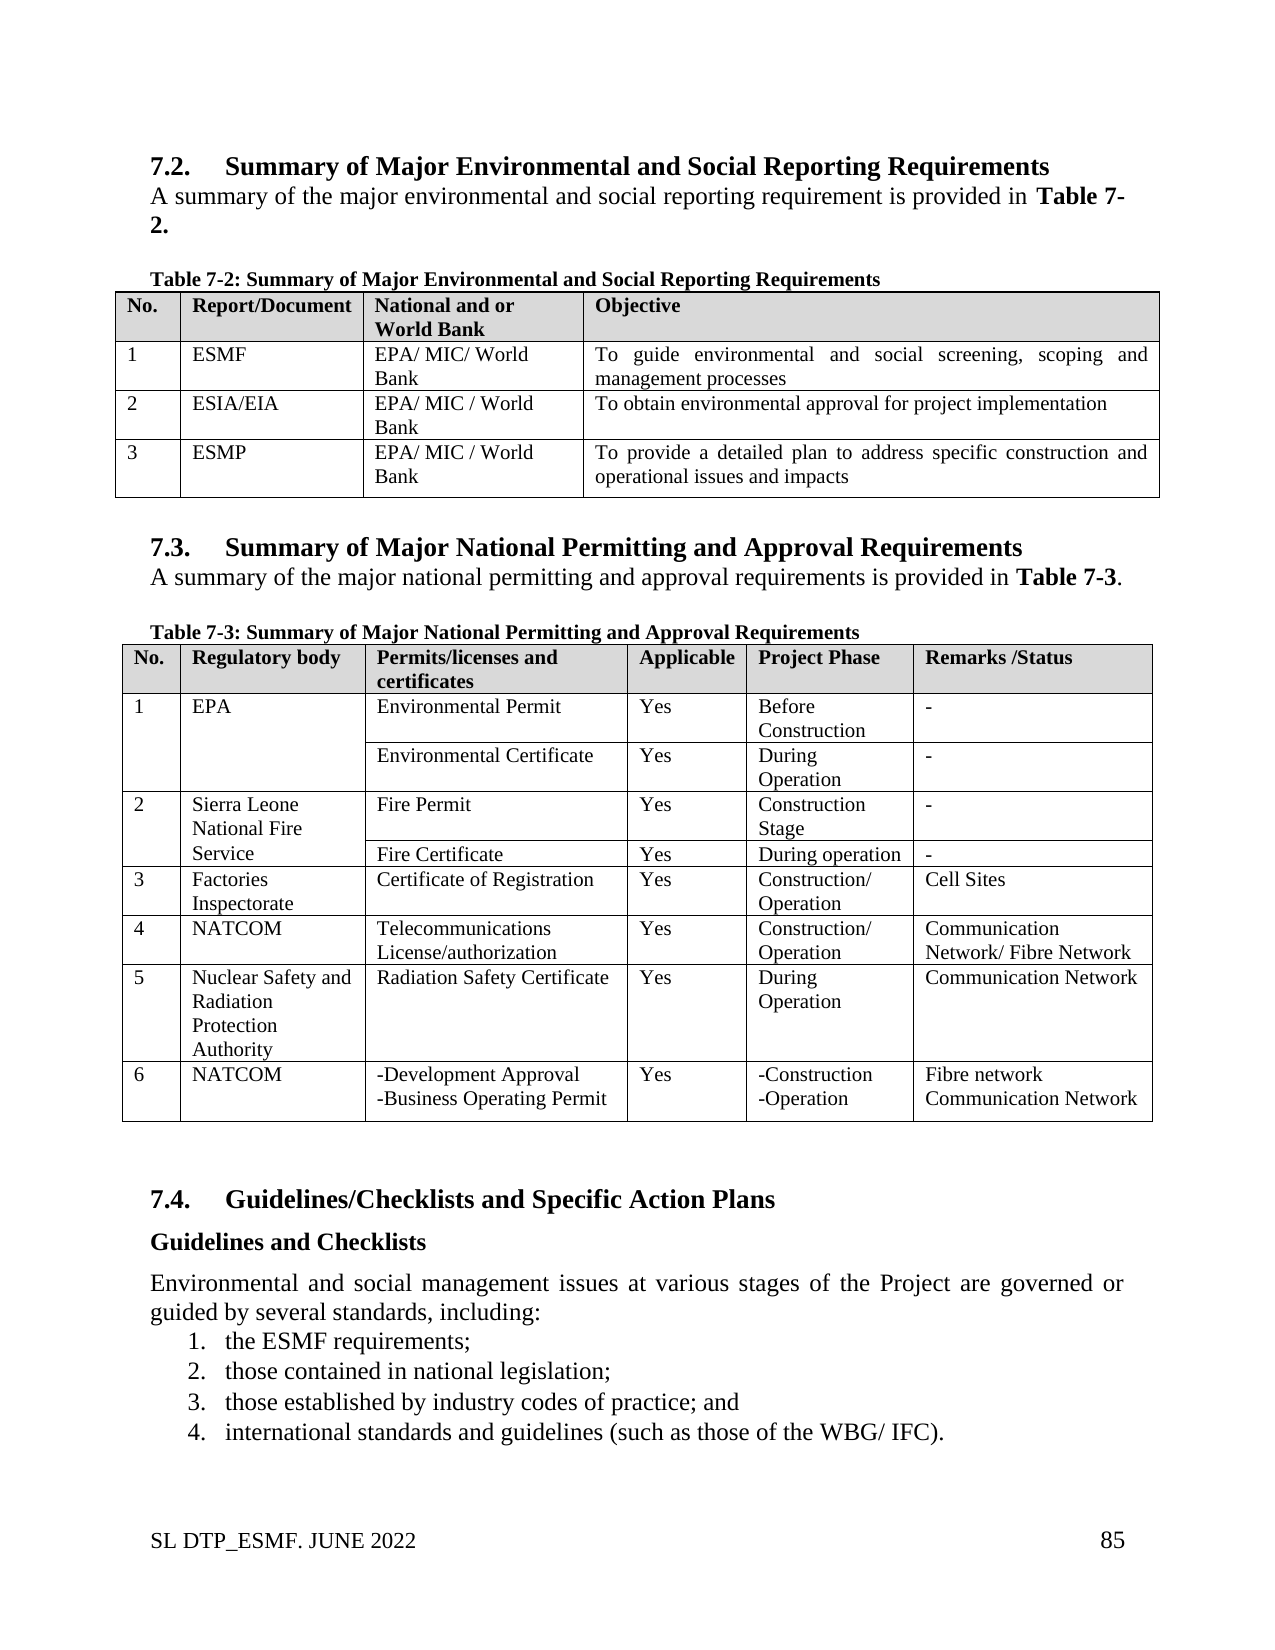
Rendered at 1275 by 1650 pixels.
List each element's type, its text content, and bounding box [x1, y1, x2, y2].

table_cell Communication Network/ Fibre Network [914, 916, 1152, 964]
subtitle Summary of Major National Permitting and Approval Requirements [150, 531, 1125, 562]
table_cell 2 [123, 792, 180, 866]
table_cell Yes [628, 1062, 746, 1121]
table_header No. [123, 645, 180, 693]
table_cell Construction Stage [747, 792, 913, 840]
table_cell To provide a detailed plan to address specific construction and operational issues and impacts [584, 440, 1159, 497]
table_cell EPA/ MIC/ World Bank [364, 342, 583, 390]
table_cell 2 [116, 391, 180, 439]
table_cell Environmental Certificate [366, 743, 627, 791]
list those contained in national legislation; [187, 1356, 1125, 1385]
table_cell EPA/ MIC / World Bank [364, 391, 583, 439]
table_cell 3 [123, 867, 180, 915]
subtitle Summary of Major Environmental and Social Reporting Requirements [150, 150, 1125, 181]
table_cell Fire Certificate [366, 841, 627, 866]
table_cell 6 [123, 1062, 180, 1121]
table_cell Construction/ Operation [747, 916, 913, 964]
table_cell Telecommunications License/authorization [366, 916, 627, 964]
table_header No. [116, 293, 180, 341]
table_cell -Development Approval -Business Operating Permit [366, 1062, 627, 1121]
table_cell To guide environmental and social screening, scoping and management processes [584, 342, 1159, 390]
table_cell Fibre network Communication Network [914, 1062, 1152, 1121]
table_cell During operation [747, 841, 913, 866]
table_cell Environmental Permit [366, 694, 627, 742]
table_header Applicable [628, 645, 746, 693]
table_cell 4 [123, 916, 180, 964]
table_header Project Phase [747, 645, 913, 693]
table_cell Yes [628, 694, 746, 742]
table_cell Yes [628, 743, 746, 791]
table_cell Before Construction [747, 694, 913, 742]
table_cell 5 [123, 965, 180, 1061]
table_header Permits/licenses and certificates [366, 645, 627, 693]
table_cell Yes [628, 867, 746, 915]
table_cell Yes [628, 792, 746, 840]
text Table 7-3: Summary of Major National Permitting and Approval Requirements [150, 620, 1125, 644]
table_cell ESMF [181, 342, 363, 390]
subtitle Guidelines/Checklists and Specific Action Plans [150, 1183, 1125, 1214]
table_cell Yes [628, 841, 746, 866]
table_header Objective [584, 293, 1159, 341]
table_cell Communication Network [914, 965, 1152, 1061]
table_header National and or World Bank [364, 293, 583, 341]
table_cell Certificate of Registration [366, 867, 627, 915]
table_cell - [914, 792, 1152, 840]
table_header Regulatory body [181, 645, 365, 693]
table_cell Yes [628, 916, 746, 964]
table_cell EPA [181, 694, 365, 791]
table_cell ESIA/EIA [181, 391, 363, 439]
table_cell - [914, 841, 1152, 866]
list international standards and guidelines (such as those of the WBG/ IFC). [187, 1417, 1125, 1446]
table_cell During Operation [747, 743, 913, 791]
list the ESMF requirements; [187, 1326, 1125, 1354]
table_header Remarks /Status [914, 645, 1152, 693]
table_cell 1 [123, 694, 180, 791]
table_cell Yes [628, 965, 746, 1061]
table_cell ESMP [181, 440, 363, 497]
table_cell During Operation [747, 965, 913, 1061]
text A summary of the major national permitting and approval requirements is provided in Table 7-3. [150, 562, 1125, 591]
table_cell NATCOM [181, 1062, 365, 1121]
table_cell To obtain environmental approval for project implementation [584, 391, 1159, 439]
table_cell - [914, 694, 1152, 742]
table_header Report/Document [181, 293, 363, 341]
table_cell Fire Permit [366, 792, 627, 840]
table_cell Radiation Safety Certificate [366, 965, 627, 1061]
table_cell NATCOM [181, 916, 365, 964]
table_cell 3 [116, 440, 180, 497]
text A summary of the major environmental and social reporting requirement is provided in Table 7-2. [150, 181, 1125, 239]
table_cell Cell Sites [914, 867, 1152, 915]
list those established by industry codes of practice; and [187, 1387, 1125, 1415]
table_cell 1 [116, 342, 180, 390]
text Table 7-2: Summary of Major Environmental and Social Reporting Requirements [150, 267, 1125, 291]
table_cell Factories Inspectorate [181, 867, 365, 915]
table_cell Nuclear Safety and Radiation Protection Authority [181, 965, 365, 1061]
table_cell Sierra Leone National Fire Service [181, 792, 365, 866]
table_cell -Construction -Operation [747, 1062, 913, 1121]
subtitle Guidelines and Checklists [150, 1227, 1125, 1256]
text Environmental and social management issues at various stages of the Project are governed or guided by several standards, including: [150, 1268, 1125, 1326]
table_cell Construction/ Operation [747, 867, 913, 915]
table_cell EPA/ MIC / World Bank [364, 440, 583, 497]
table_cell - [914, 743, 1152, 791]
